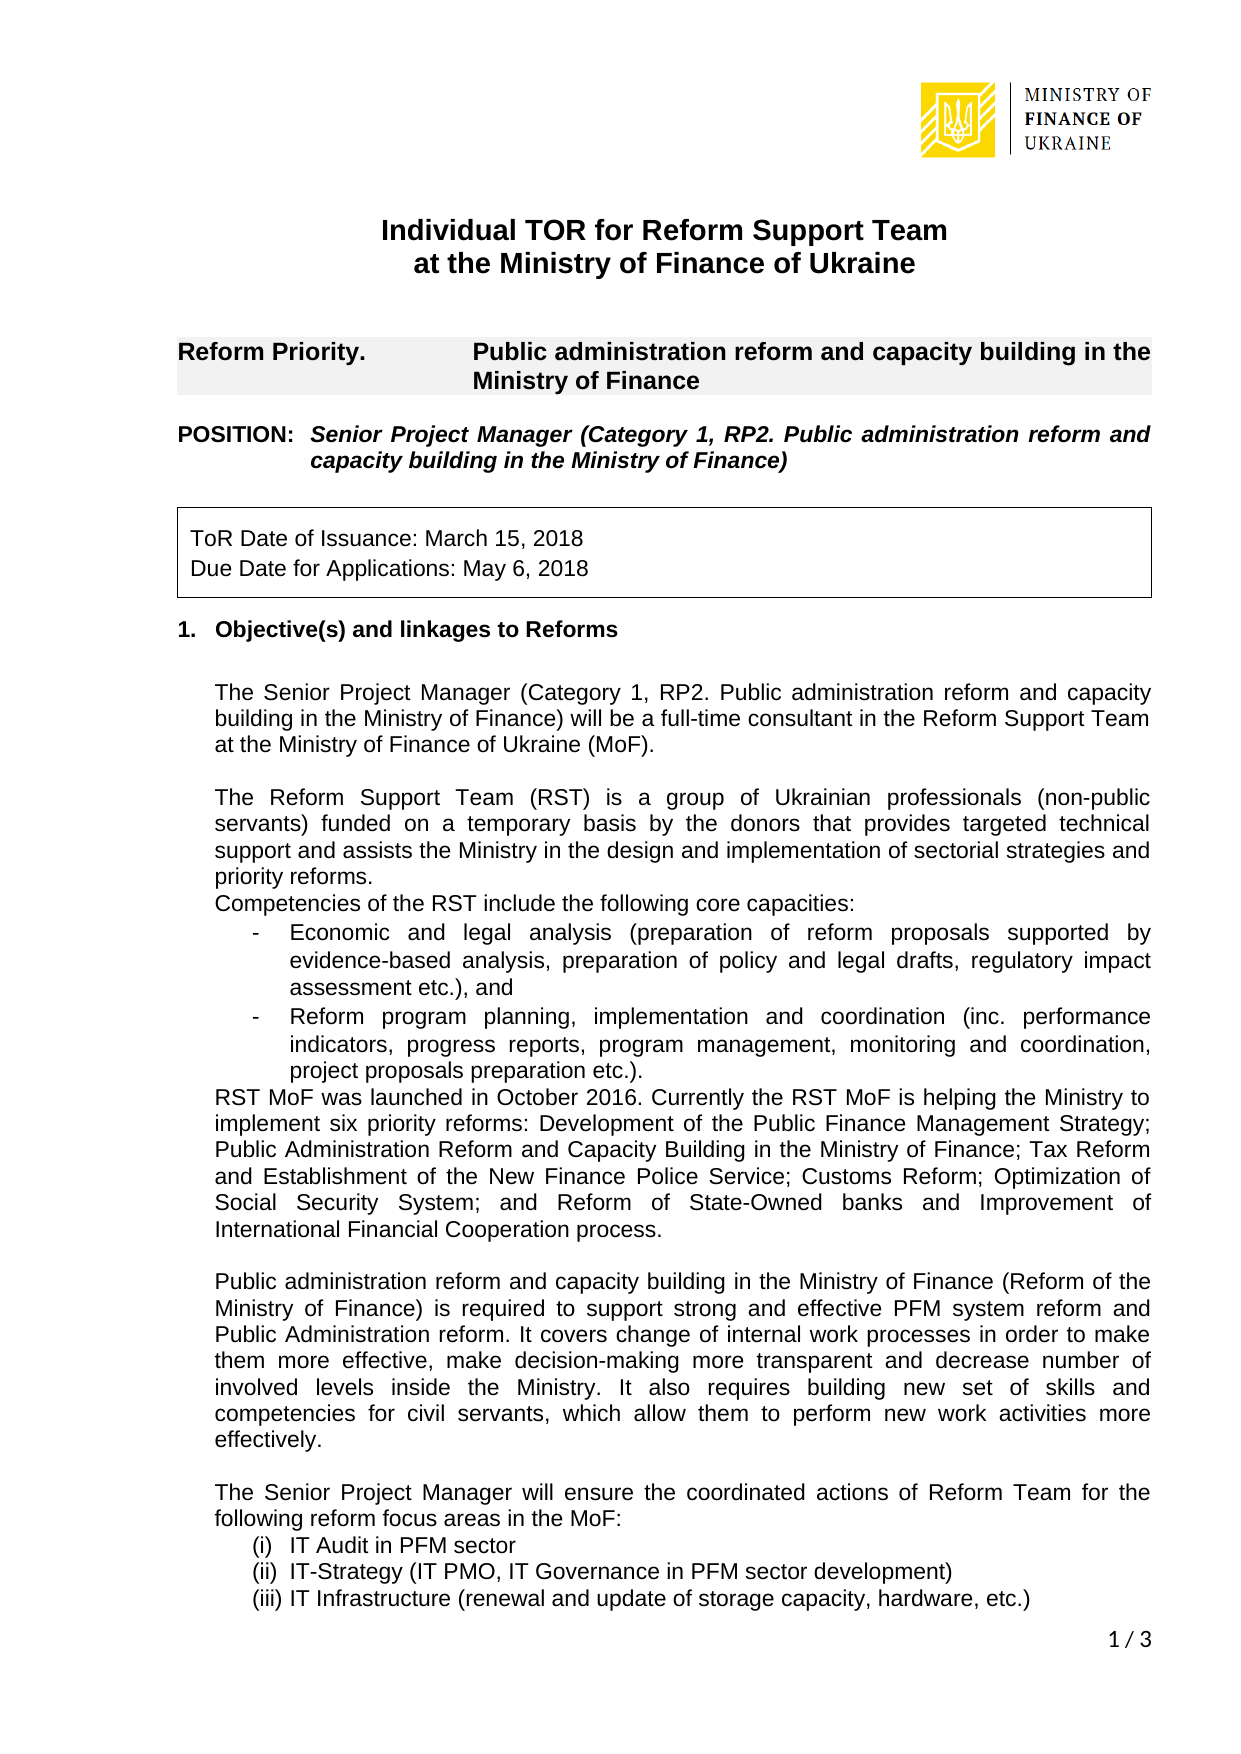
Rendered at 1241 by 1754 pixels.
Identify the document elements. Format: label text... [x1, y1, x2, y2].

list IT Infrastructure (renewal and update of storage capacity, hardware, etc.) [252, 1584, 1152, 1611]
text POSITION: Senior Project Manager (Category 1, RP2. Public administration reform and capacity building in the Ministry of Finance) [177, 421, 1152, 474]
text ToR Date of Issuance: March 15, 2018 [178, 525, 1151, 551]
text Individual TOR for Reform Support Team [177, 213, 1152, 246]
list IT-Strategy (IT PMO, IT Governance in PFM sector development) [252, 1558, 1152, 1584]
list Objective(s) and linkages to Reforms [177, 616, 1152, 642]
list Public administration reform and capacity building in the Ministry of Finance (Reform of the Ministry of Finance) is required to support strong and effective PFM system reform and Public Administration reform. It covers change of internal work processes in order to make them more effective, make decision-making more transparent and decrease number of involved levels inside the Ministry. It also requires building new set of skills and competencies for civil servants, which allow them to perform new work activities more effectively. [214, 1268, 1152, 1453]
text Due Date for Applications: May 6, 2018 [178, 555, 1151, 581]
list IT Audit in PFM sector [252, 1532, 1152, 1558]
list The Reform Support Team (RST) is a group of Ukrainian professionals (non-public servants) funded on a temporary basis by the donors that provides targeted technical support and assists the Ministry in the design and implementation of sectorial strategies and priority reforms. [214, 784, 1152, 889]
list Competencies of the RST include the following core capacities: [214, 889, 1152, 916]
list The Senior Project Manager will ensure the coordinated actions of Reform Team for the following reform focus areas in the MoF: [214, 1479, 1152, 1532]
text at the Ministry of Finance of Ukraine [177, 246, 1152, 280]
list Economic and legal analysis (preparation of reform proposals supported by evidence-based analysis, preparation of policy and legal drafts, regulatory impact assessment etc.), and [252, 916, 1152, 1000]
list Reform program planning, implementation and coordination (inc. performance indicators, progress reports, program management, monitoring and coordination, project proposals preparation etc.). [252, 1000, 1152, 1084]
list RST MoF was launched in October 2016. Currently the RST MoF is helping the Ministry to implement six priority reforms: Development of the Public Finance Management Strategy; Public Administration Reform and Capacity Building in the Ministry of Finance; Tax Reform and Establishment of the New Finance Police Service; Customs Reform; Optimization of Social Security System; and Reform of State-Owned banks and Improvement of International Financial Cooperation process. [214, 1084, 1152, 1242]
list The Senior Project Manager (Category 1, RP2. Public administration reform and capacity building in the Ministry of Finance) will be a full-time consultant in the Reform Support Team at the Ministry of Finance of Ukraine (MoF). [214, 679, 1152, 758]
text Reform Priority. Public administration reform and capacity building in the Ministry of Finance [177, 337, 1152, 395]
picture [916, 73, 1152, 164]
